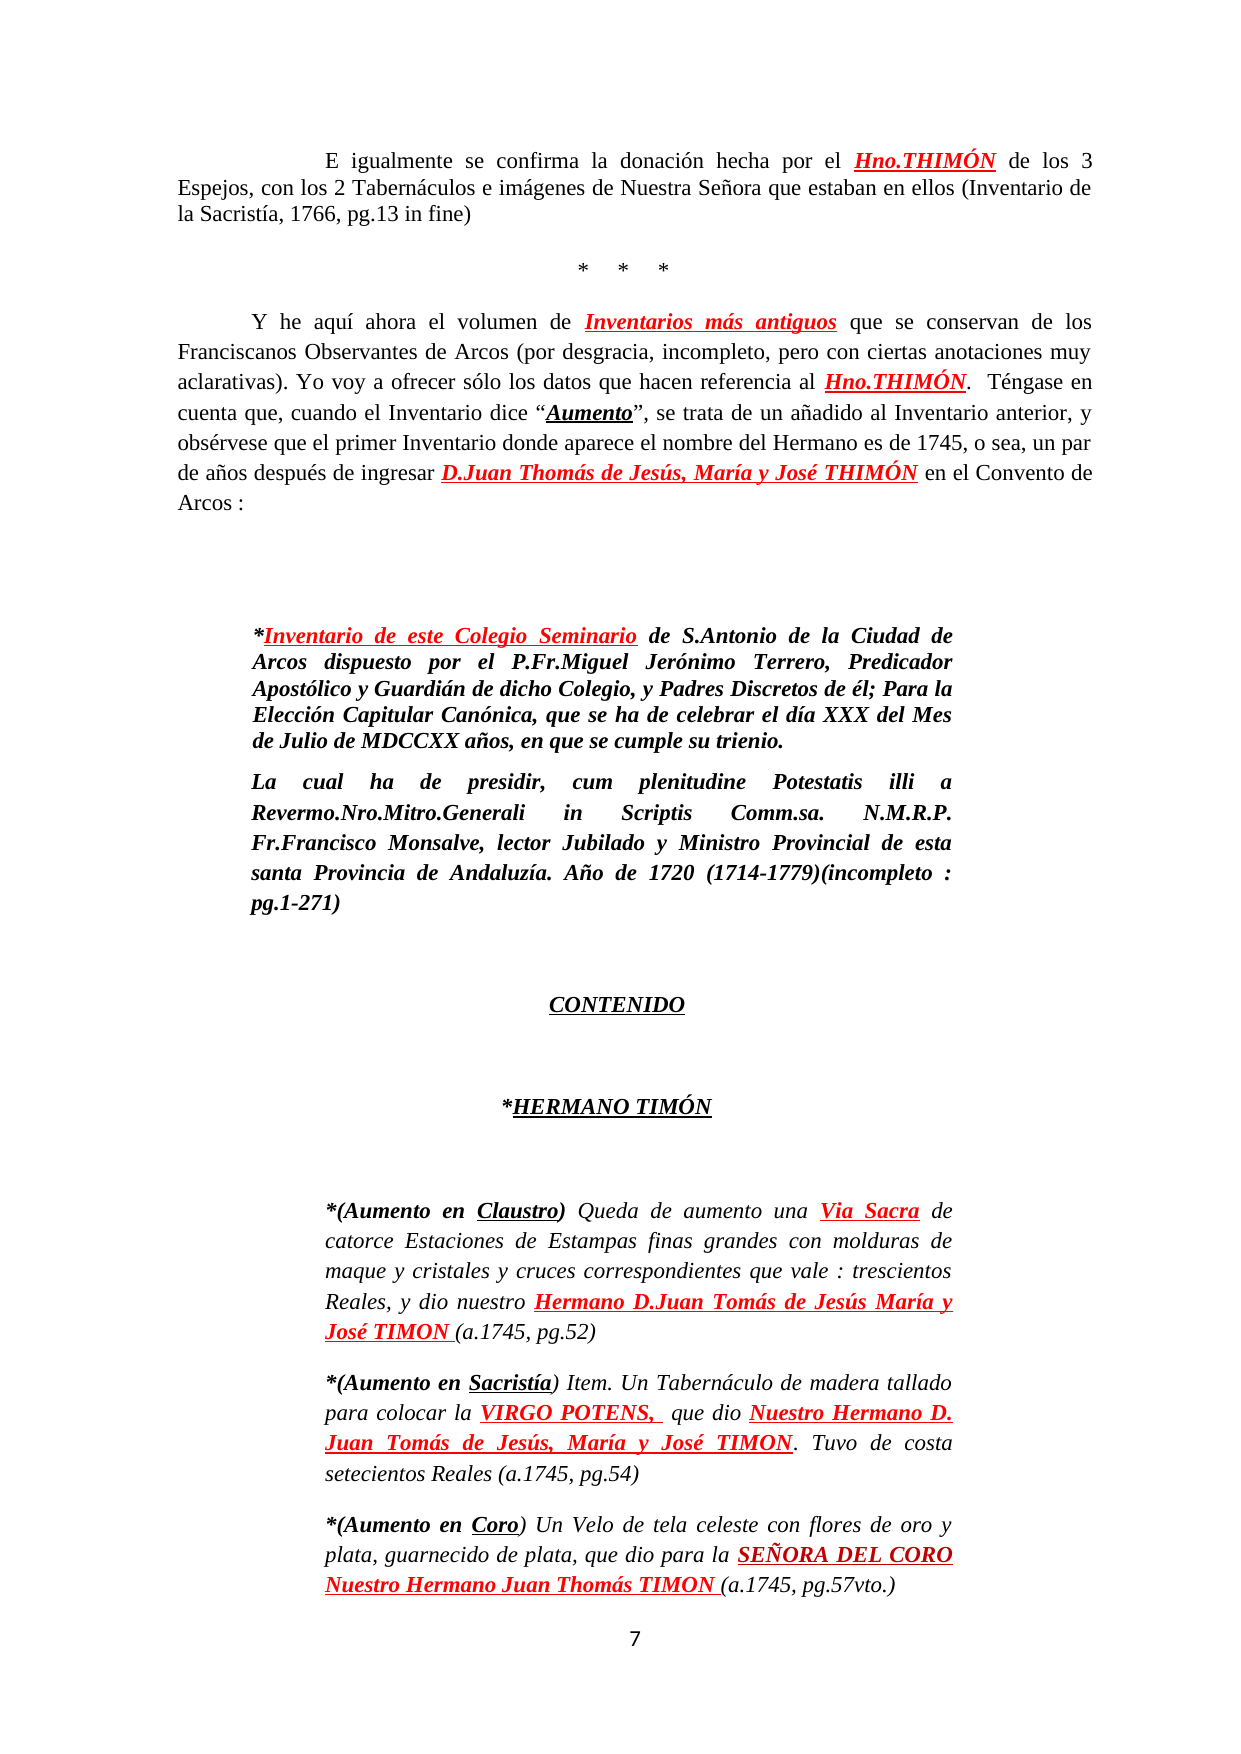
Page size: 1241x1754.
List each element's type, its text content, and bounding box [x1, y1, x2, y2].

subtitle *Inventario de este Colegio Seminario de S.Antonio de la Ciudad de Arcos dispuesto por el P.Fr.Miguel Jerónimo Terrero, Predicador Apostólico y Guardián de dicho Colegio, y Padres Discretos de él; Para la Elección Capitular Canónica, que se ha de celebrar el día XXX del Mes de Julio de MDCCXX años, en que se cumple su trienio. [252, 622, 953, 754]
text La cual ha de presidir, cum plenitudine Potestatis illi a Revermo.Nro.Mitro.Generali in Scriptis Comm.sa. N.M.R.P. Fr.Francisco Monsalve, lector Jubilado y Ministro Provincial de esta santa Provincia de Andaluzía. Año de 1720 (1714-1779)(incompleto : pg.1-271) [251, 768, 953, 916]
text *HERMANO TIMÓN [251, 1093, 1093, 1120]
text *(Aumento en Claustro) Queda de aumento una Via Sacra de catorce Estaciones de Estampas finas grandes con molduras de maque y cristales y cruces correspondientes que vale : trescientos Reales, y dio nuestro Hermano D.Juan Tomás de Jesús María y José TIMON (a.1745, pg.52) [325, 1197, 953, 1344]
text * * * [177, 257, 1093, 283]
text CONTENIDO [251, 991, 1093, 1018]
text E igualmente se confirma la donación hecha por el Hno.THIMÓN de los 3 Espejos, con los 2 Tabernáculos e imágenes de Nuestra Señora que estaban en ellos (Inventario de la Sacristía, 1766, pg.13 in fine) [177, 148, 1093, 227]
text *(Aumento en Coro) Un Velo de tela celeste con flores de oro y plata, guarnecido de plata, que dio para la SEÑORA DEL CORO Nuestro Hermano Juan Thomás TIMON (a.1745, pg.57vto.) [325, 1511, 953, 1597]
text *(Aumento en Sacristía) Item. Un Tabernáculo de madera tallado para colocar la VIRGO POTENS, que dio Nuestro Hermano D. Juan Tomás de Jesús, María y José TIMON. Tuvo de costa setecientos Reales (a.1745, pg.54) [325, 1369, 953, 1486]
text Y he aquí ahora el volumen de Inventarios más antiguos que se conservan de los Franciscanos Observantes de Arcos (por desgracia, incompleto, pero con ciertas anotaciones muy aclarativas). Yo voy a ofrecer sólo los datos que hacen referencia al Hno.THIMÓN. Téngase en cuenta que, cuando el Inventario dice “Aumento”, se trata de un añadido al Inventario anterior, y obsérvese que el primer Inventario donde aparece el nombre del Hermano es de 1745, o sea, un par de años después de ingresar D.Juan Thomás de Jesús, María y José THIMÓN en el Convento de Arcos : [177, 308, 1093, 516]
